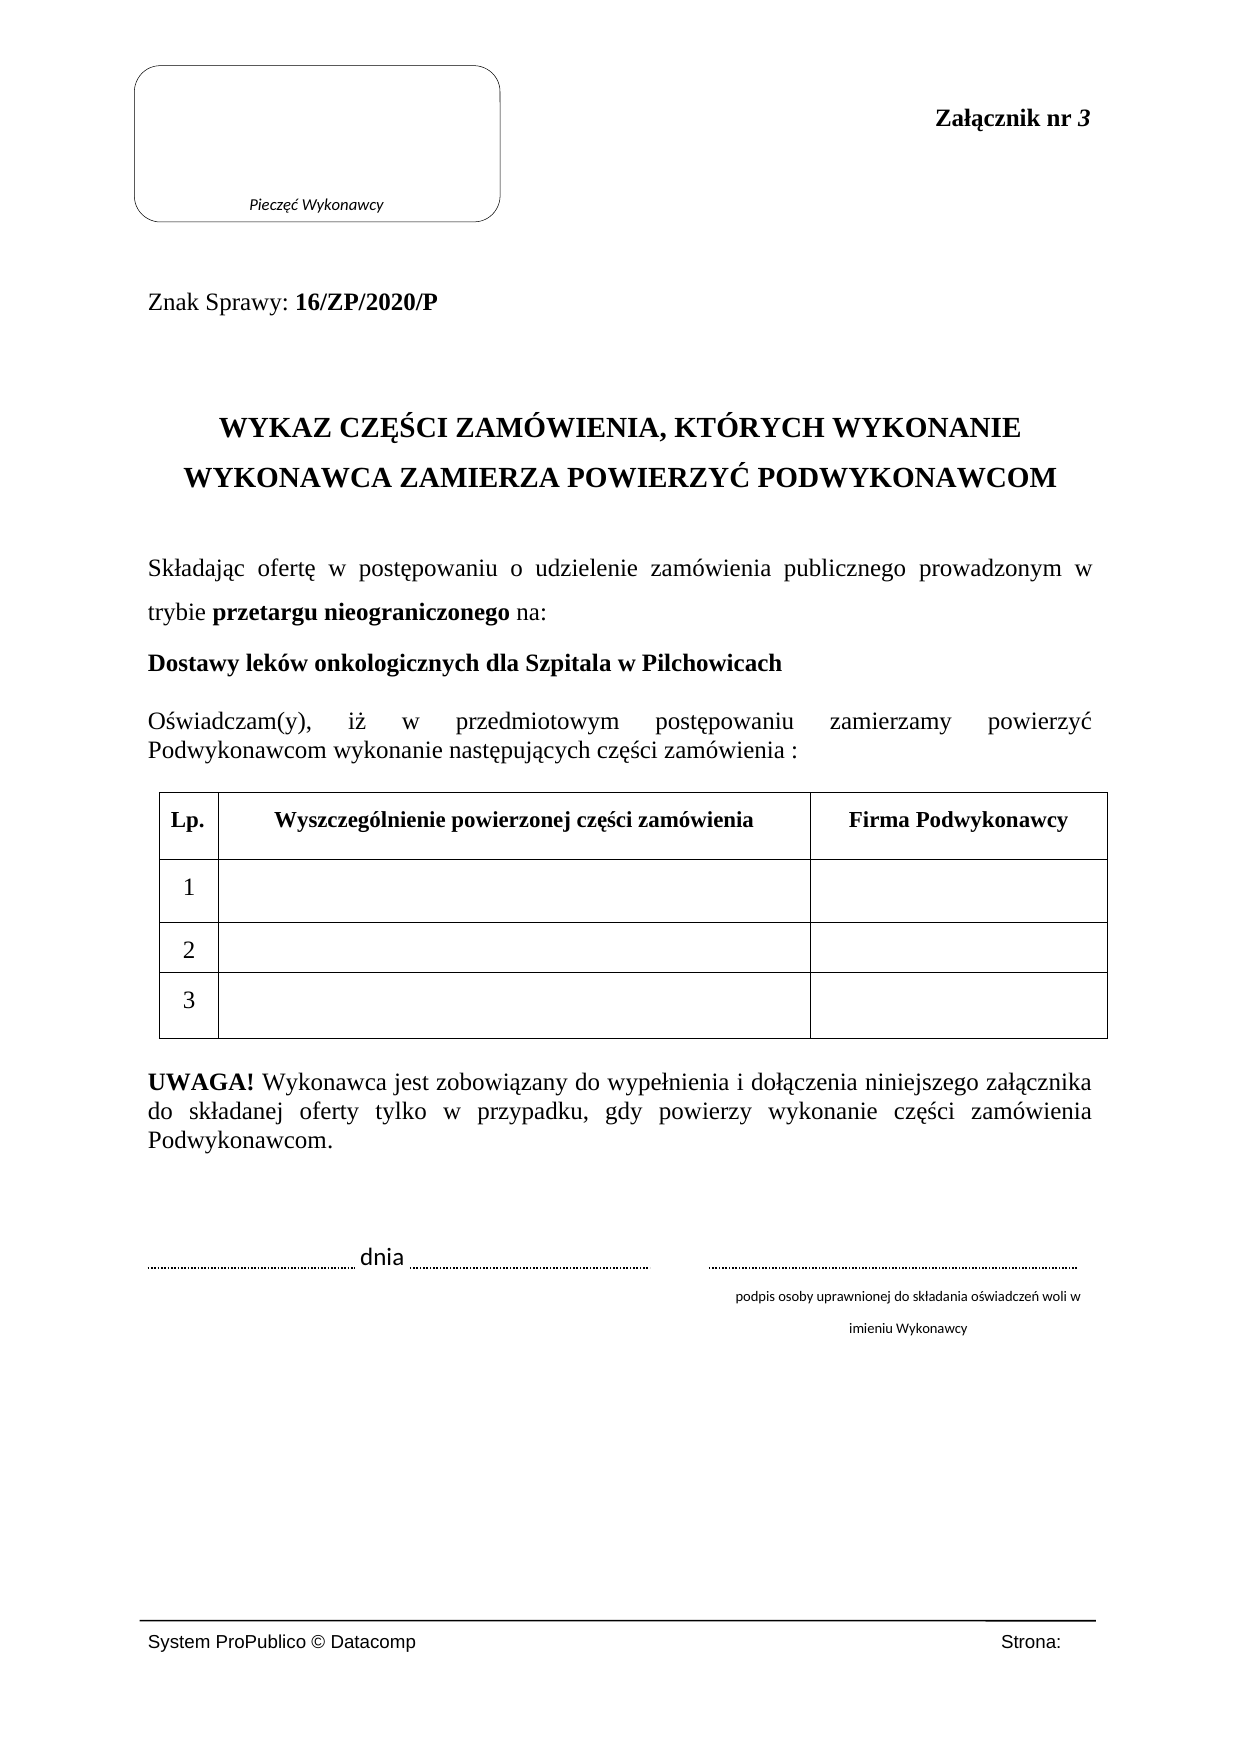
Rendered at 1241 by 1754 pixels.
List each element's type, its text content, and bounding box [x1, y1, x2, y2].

text dnia [148, 1241, 1093, 1272]
table_header Firma Podwykonawcy [811, 793, 1107, 858]
text UWAGA! Wykonawca jest zobowiązany do wypełnienia i dołączenia niniejszego załącznika do składanej oferty tylko w przypadku, gdy powierzy wykonanie części zamówienia Podwykonawcom. [148, 1067, 1093, 1153]
subtitle Załącznik nr 3 [207, 103, 1093, 132]
table_cell 1 [160, 860, 218, 922]
text Znak Sprawy: 16/ZP/2020/P [148, 287, 1093, 316]
table_cell [219, 973, 810, 1037]
table_cell [811, 860, 1107, 922]
text Dostawy leków onkologicznych dla Szpitala w Pilchowicach [148, 640, 1093, 677]
text Oświadczam(y), iż w przedmiotowym postępowaniu zamierzamy powierzyć Podwykonawcom wykonanie następujących części zamówienia : [148, 706, 1093, 763]
table_cell [219, 923, 810, 972]
table_cell [219, 860, 810, 922]
text podpis osoby uprawnionej do składania oświadczeń woli w imieniu Wykonawcy [723, 1287, 1093, 1350]
table_header Lp. [160, 793, 218, 858]
text WYKAZ CZĘŚCI ZAMÓWIENIA, KTÓRYCH WYKONANIE WYKONAWCA ZAMIERZA POWIERZYĆ PODWYKONAWCOM [148, 410, 1093, 493]
table_cell [811, 923, 1107, 972]
text Składając ofertę w postępowaniu o udzielenie zamówienia publicznego prowadzonym w trybie przetargu nieograniczonego na: [148, 553, 1093, 625]
table_cell 3 [160, 973, 218, 1037]
table_cell 2 [160, 923, 218, 972]
table_header Wyszczególnienie powierzonej części zamówienia [219, 793, 810, 858]
table_cell [811, 973, 1107, 1037]
